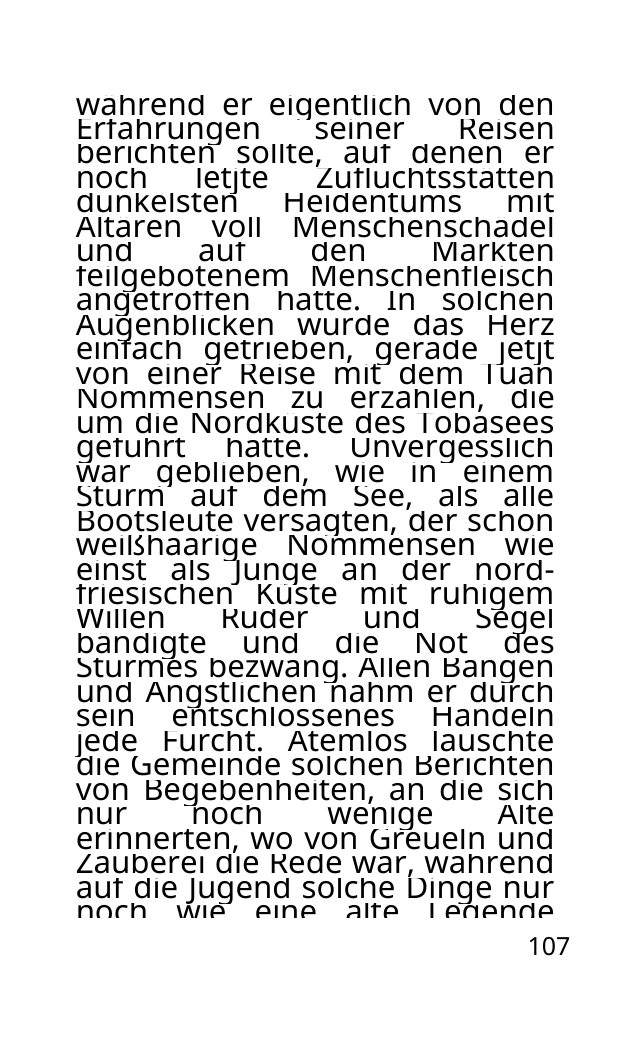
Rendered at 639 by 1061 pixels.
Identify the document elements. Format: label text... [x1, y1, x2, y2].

text 107 [527, 935, 571, 960]
text während er eigentlich von den Erfahrungen seiner Reisen berichten sollte, auf denen er noch letjte Zufluchtsstätten dunkelsten Heidentums mit Altären voll Menschenschädel und auf den Märkten feilgebotenem Menschenfleisch angetroffen hatte. In solchen Augenblicken wurde das Herz einfach getrieben, gerade jetjt von einer Reise mit dem Tuan Nommensen zu erzählen, die um die Nordküste des Tobasees geführt hatte. Unvergesslich war geblieben, wie in einem Sturm auf dem See, als alle Bootsleute versagten, der schon weißhaarige Nommensen wie einst als Junge an der nord- friesischen Küste mit ruhigem Willen Ruder und Segel bändigte und die Not des Sturmes bezwang. Allen Bangen und Ängstlichen nahm er durch sein entschlossenes Handeln jede Furcht. Atemlos lauschte die Gemeinde solchen Berichten von Begebenheiten, an die sich nur noch wenige Alte erinnerten, wo von Greueln und Zauberei die Rede war, während auf die Jugend solche Dinge nur noch wie eine alte Legende wirkten. Ein Lehrer schilderte die Angst der Heiden, als einige Christen darangingen, für einen Brückenbau Bäume eines für heilig gehaltenen Hains zu fällen. Furchtsam flohen sie alle in Erwartung der Rache des Sombaon. Sobald der erste Baum gefallen war, wagten sich einige Heiden wieder heran; schließlich ging es durch die Umstehenden: „Euer Gott hat gesiegt!“ Einen Riesenbaum hatte man stehengelassen, unter dem die Christen einen Gebetsplat} einrichteten; hier ging keiner von ihnen vorüber, ohne seines Gottes und seines Volkes zu gedenken. [76, 95, 555, 918]
